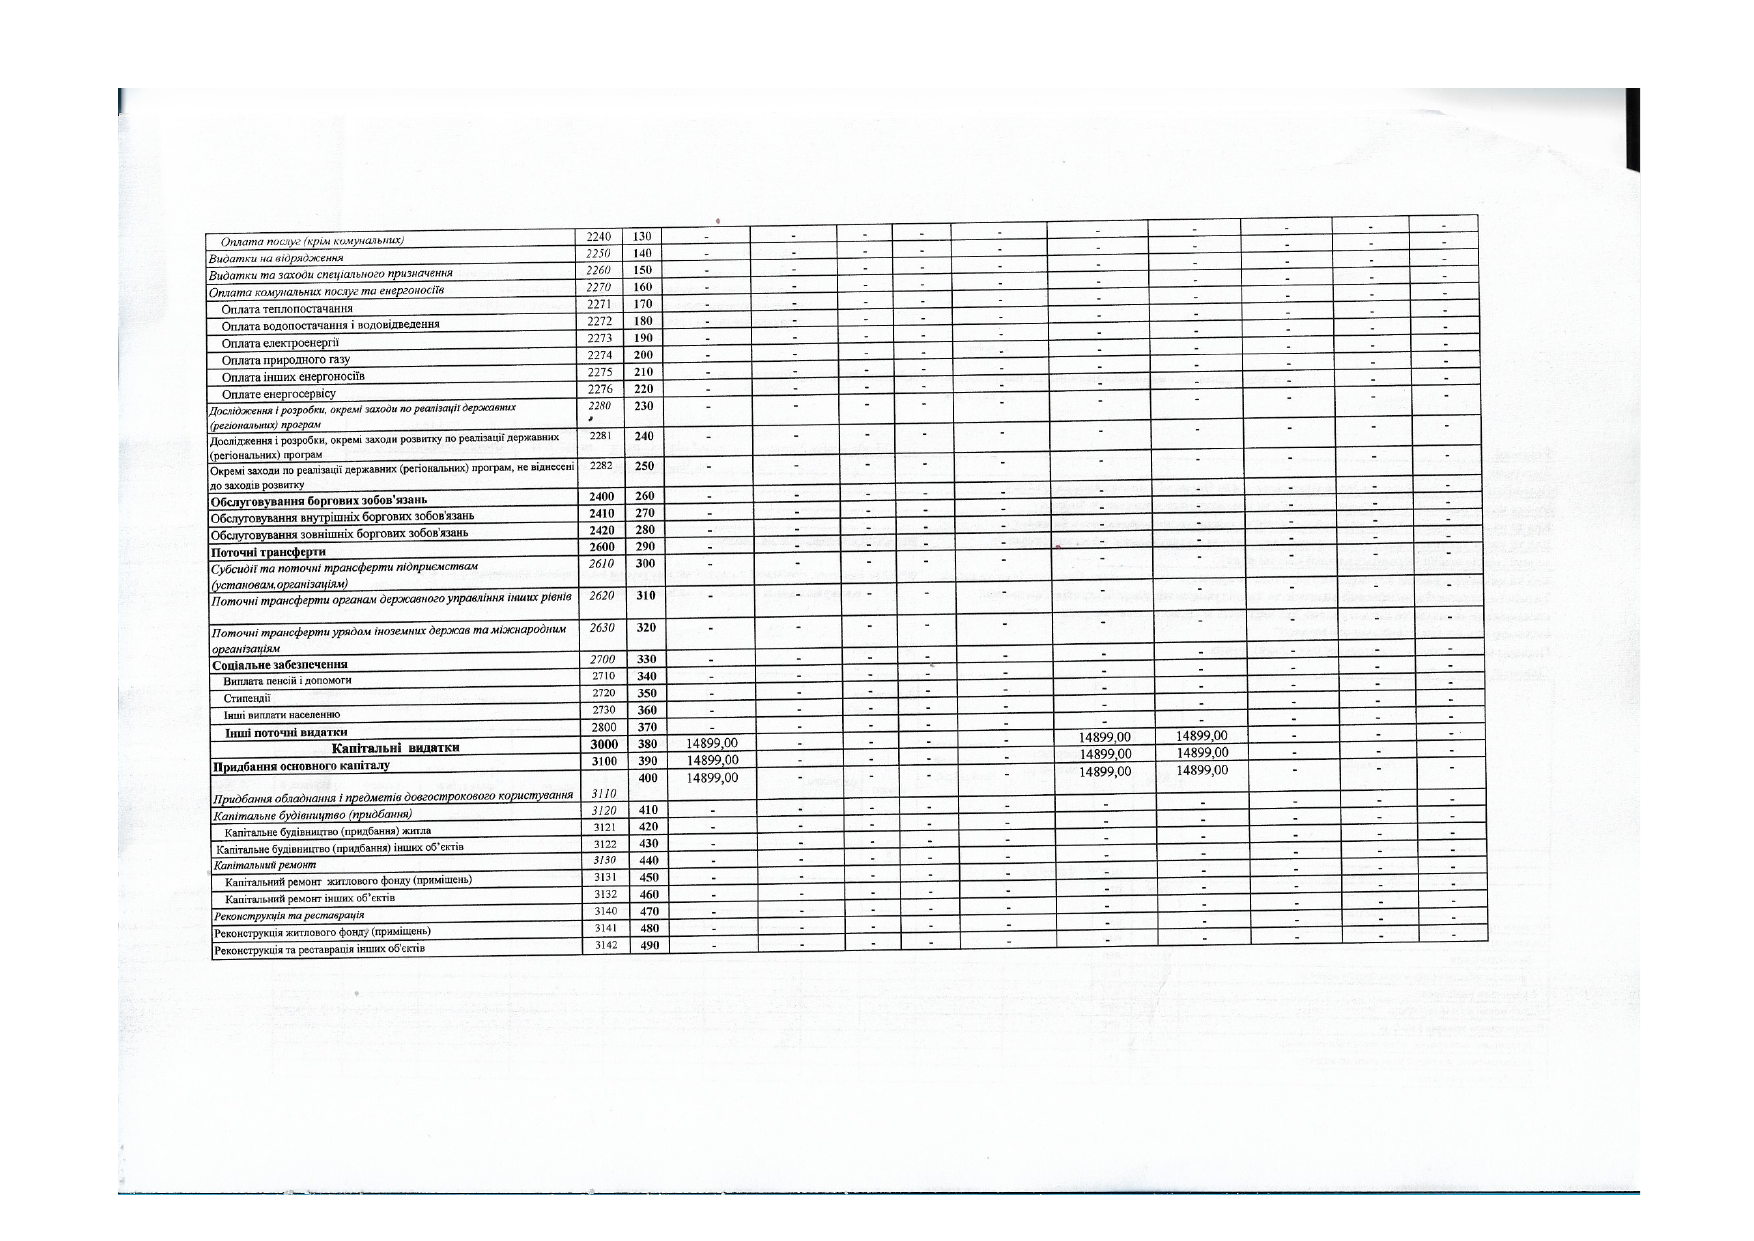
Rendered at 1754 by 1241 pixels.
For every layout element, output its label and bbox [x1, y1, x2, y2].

picture [118, 88, 1641, 1195]
